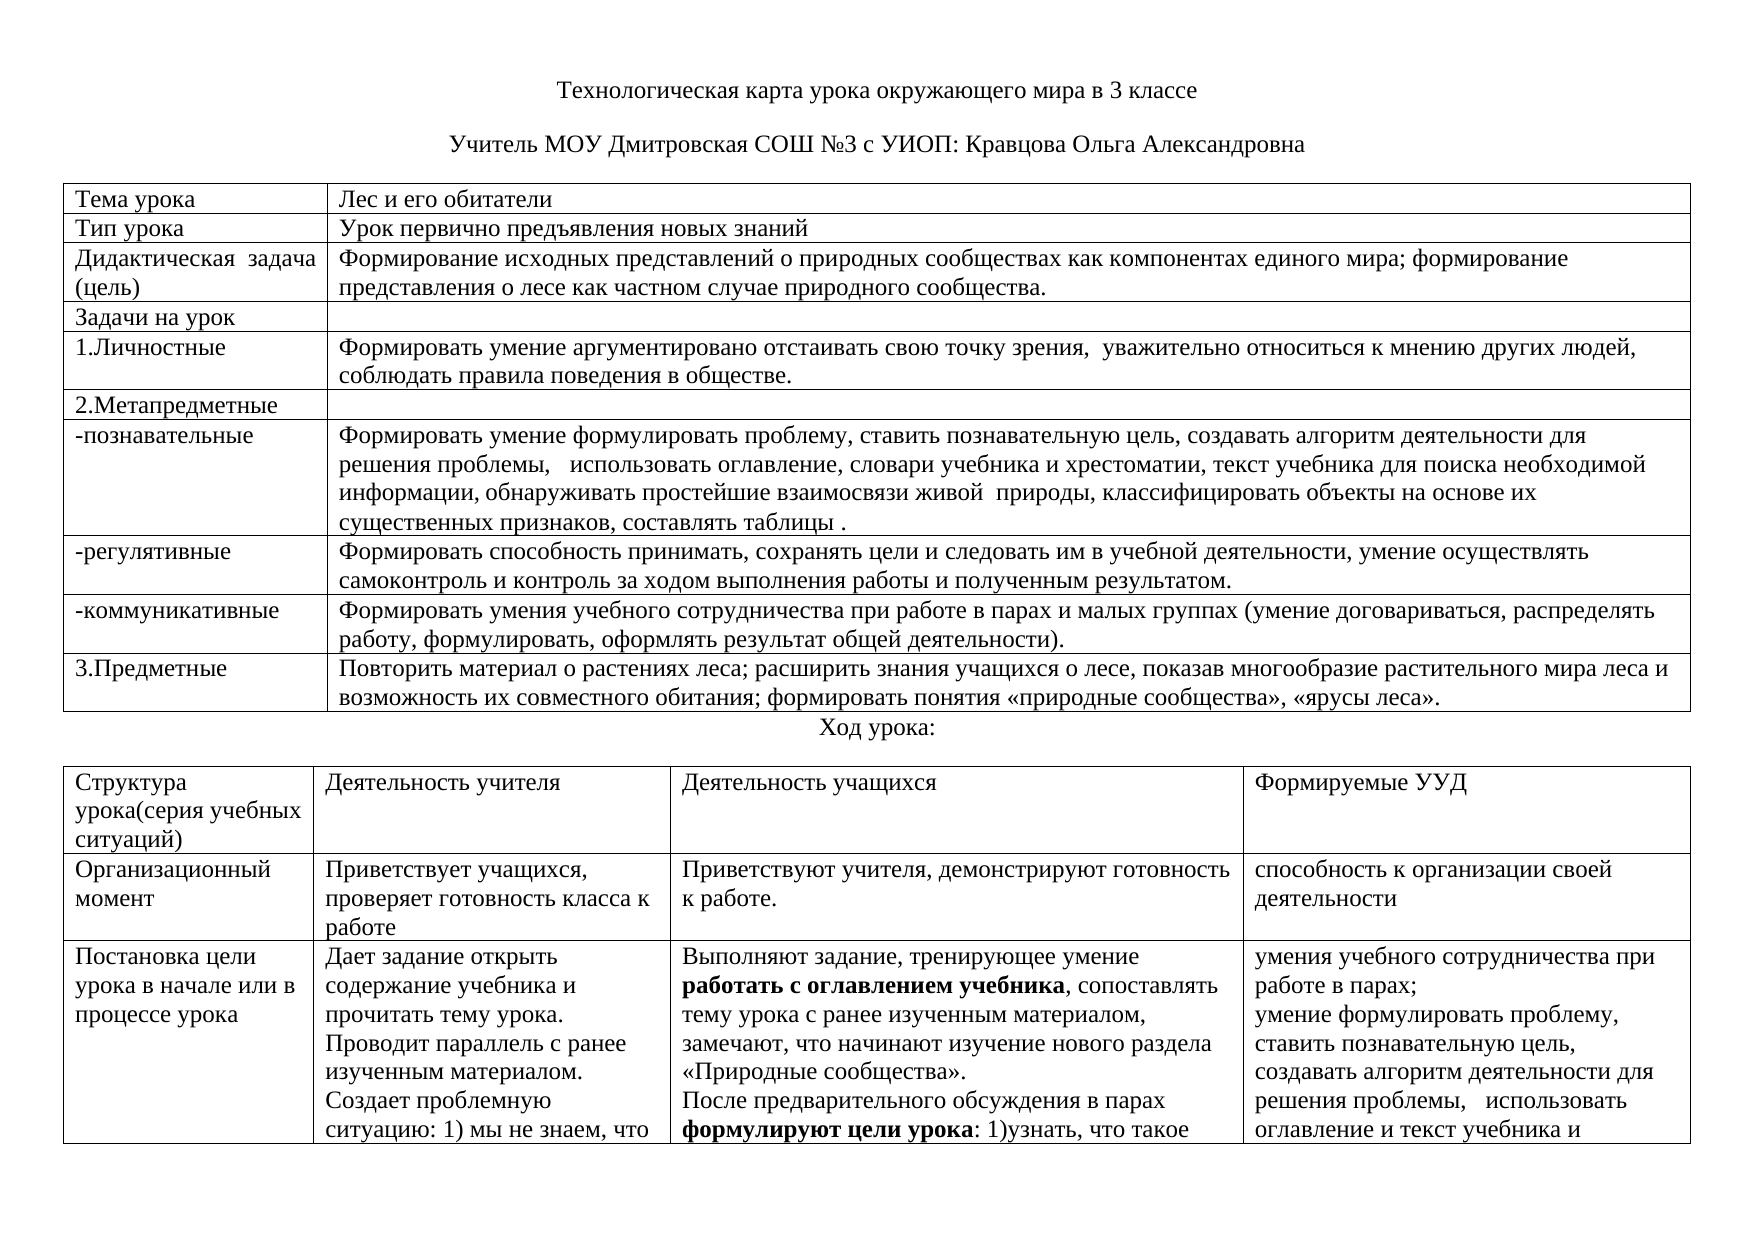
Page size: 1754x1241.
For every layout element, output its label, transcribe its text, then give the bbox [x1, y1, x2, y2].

table_header Деятельность учащихся [671, 767, 1243, 853]
table_header Лес и его обитатели [328, 184, 1690, 212]
table_cell [328, 302, 1690, 331]
table_cell -познавательные [64, 420, 327, 535]
table_cell Тип урока [64, 214, 327, 242]
table_cell способность к организации своей деятельности [1244, 854, 1690, 940]
table_header Структура урока(серия учебных ситуаций) [64, 767, 313, 853]
table_cell [328, 390, 1690, 419]
table_cell 1.Личностные [64, 332, 327, 389]
table_header Деятельность учителя [314, 767, 670, 853]
text Технологическая карта урока окружающего мира в 3 классе [75, 75, 1679, 104]
table_cell Формировать умение формулировать проблему, ставить познавательную цель, создавать алгоритм деятельности для решения проблемы, использовать оглавление, словари учебника и хрестоматии, текст учебника для поиска необходимой информации, обнаруживать простейшие взаимосвязи живой природы, классифицировать объекты на основе их существенных признаков, составлять таблицы . [328, 420, 1690, 535]
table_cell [314, 941, 670, 1143]
table_cell Приветствует учащихся, проверяет готовность класса к работе [314, 854, 670, 940]
table_cell Формирование исходных представлений о природных сообществах как компонентах единого мира; формирование представления о лесе как частном случае природного сообщества. [328, 243, 1690, 301]
table_cell Урок первично предъявления новых знаний [328, 214, 1690, 242]
table_cell -регулятивные [64, 536, 327, 594]
table_header Тема урока [64, 184, 327, 212]
text Учитель МОУ Дмитровская СОШ №3 с УИОП: Кравцова Ольга Александровна [75, 129, 1679, 158]
table_header Формируемые УУД [1244, 767, 1690, 853]
table_cell Формировать умение аргументировано отстаивать свою точку зрения, уважительно относиться к мнению других людей, соблюдать правила поведения в обществе. [328, 332, 1690, 389]
table_cell 2.Метапредметные [64, 390, 327, 419]
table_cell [1244, 941, 1690, 1143]
table_cell Повторить материал о растениях леса; расширить знания учащихся о лесе, показав многообразие растительного мира леса и возможность их совместного обитания; формировать понятия «природные сообщества», «ярусы леса». [328, 654, 1690, 711]
table_cell Приветствуют учителя, демонстрируют готовность к работе. [671, 854, 1243, 940]
table_cell Дидактическая задача (цель) [64, 243, 327, 301]
table_cell Формировать способность принимать, сохранять цели и следовать им в учебной деятельности, умение осуществлять самоконтроль и контроль за ходом выполнения работы и полученным результатом. [328, 536, 1690, 594]
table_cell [64, 941, 313, 1143]
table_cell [671, 941, 1243, 1143]
table_cell Формировать умения учебного сотрудничества при работе в парах и малых группах (умение договариваться, распределять работу, формулировать, оформлять результат общей деятельности). [328, 595, 1690, 652]
text Ход урока: [75, 712, 1679, 741]
table_cell -коммуникативные [64, 595, 327, 652]
table_cell 3.Предметные [64, 654, 327, 711]
table_cell Задачи на урок [64, 302, 327, 331]
table_cell Организационный момент [64, 854, 313, 940]
